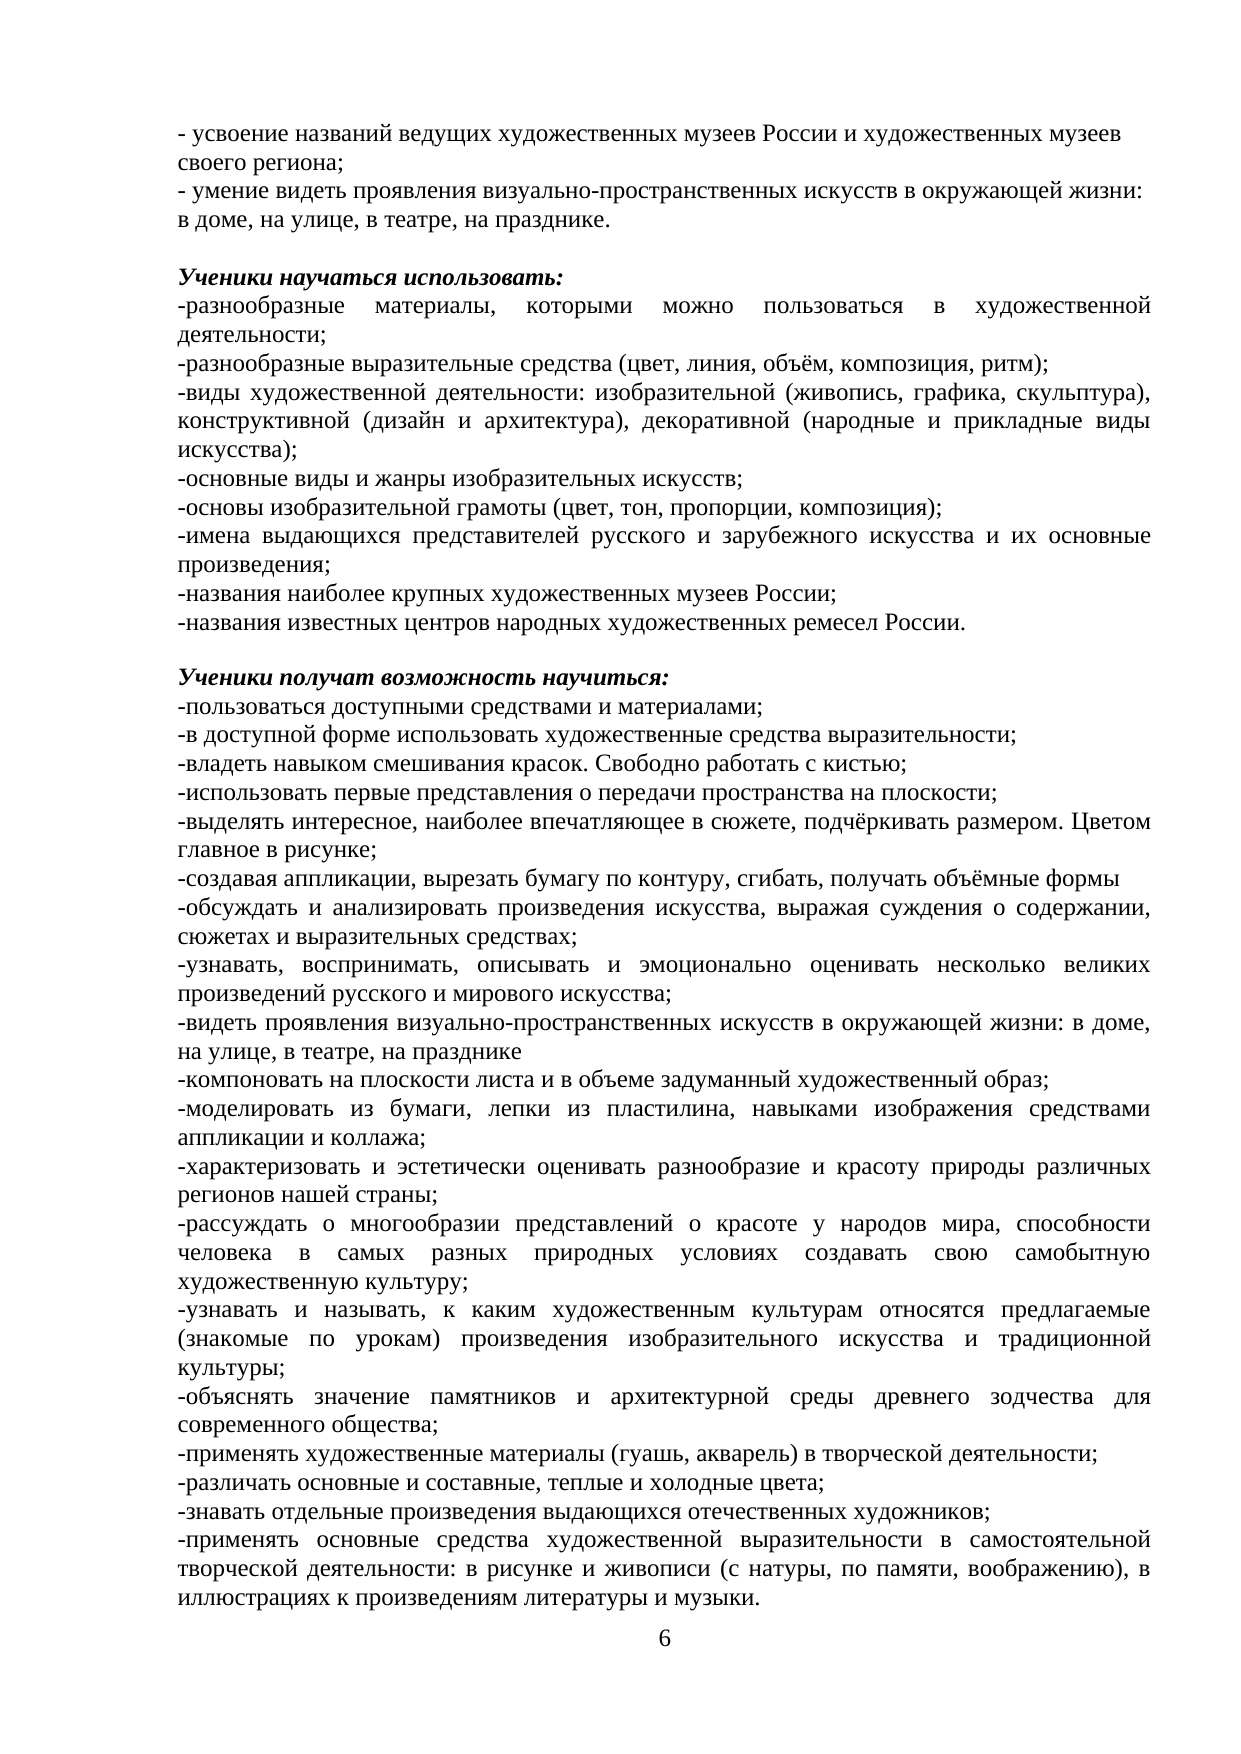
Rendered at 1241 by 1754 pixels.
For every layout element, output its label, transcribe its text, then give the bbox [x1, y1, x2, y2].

text -применять основные средства художественной выразительности в самостоятельной творческой деятельности: в рисунке и живописи (с натуры, по памяти, воображению), в иллюстрациях к произведениям литературы и музыки. [177, 1524, 1152, 1611]
text -разнообразные материалы, которыми можно пользоваться в художественной деятельности; [177, 291, 1152, 348]
text - усвоение названий ведущих художественных музеев России и художественных музеев своего региона; [177, 118, 1152, 176]
text -пользоваться доступными средствами и материалами; [177, 691, 1152, 719]
text Ученики получат возможность научиться: [177, 662, 1152, 691]
text -основные виды и жанры изобразительных искусств; [177, 463, 1152, 492]
text -в доступной форме использовать художественные средства выразительности; [177, 719, 1152, 748]
text -имена выдающихся представителей русского и зарубежного искусства и их основные произведения; [177, 521, 1152, 578]
text -рассуждать о многообразии представлений о красоте у народов мира, способности человека в самых разных природных условиях создавать свою самобытную художественную культуру; [177, 1208, 1152, 1294]
text -узнавать, воспринимать, описывать и эмоционально оценивать несколько великих произведений русского и мирового искусства; [177, 949, 1152, 1007]
text -моделировать из бумаги, лепки из пластилина, навыками изображения средствами аппликации и коллажа; [177, 1093, 1152, 1151]
text -названия известных центров народных художественных ремесел России. [177, 607, 1152, 636]
text -знавать отдельные произведения выдающихся отечественных художников; [177, 1496, 1152, 1524]
text -виды художественной деятельности: изобразительной (живопись, графика, скульптура), конструктивной (дизайн и архитектура), декоративной (народные и прикладные виды искусства); [177, 377, 1152, 463]
text -узнавать и называть, к каким художественным культурам относятся предлагаемые (знакомые по урокам) произведения изобразительного искусства и традиционной культуры; [177, 1294, 1152, 1381]
text -видеть проявления визуально-пространственных искусств в окружающей жизни: в доме, на улице, в театре, на празднике [177, 1007, 1152, 1064]
text - умение видеть проявления визуально-пространственных искусств в окружающей жизни: в доме, на улице, в театре, на празднике. [177, 176, 1152, 233]
text -объяснять значение памятников и архитектурной среды древнего зодчества для современного общества; [177, 1381, 1152, 1438]
text -использовать первые представления о передачи пространства на плоскости; [177, 777, 1152, 806]
text -различать основные и составные, теплые и холодные цвета; [177, 1467, 1152, 1496]
text Ученики научаться использовать: [177, 262, 1152, 291]
text -основы изобразительной грамоты (цвет, тон, пропорции, композиция); [177, 492, 1152, 521]
text -разнообразные выразительные средства (цвет, линия, объём, композиция, ритм); [177, 348, 1152, 377]
text -применять художественные материалы (гуашь, акварель) в творческой деятельности; [177, 1438, 1152, 1467]
text -владеть навыком смешивания красок. Свободно работать с кистью; [177, 748, 1152, 777]
text -характеризовать и эстетически оценивать разнообразие и красоту природы различных регионов нашей страны; [177, 1151, 1152, 1208]
text -названия наиболее крупных художественных музеев России; [177, 578, 1152, 607]
text -создавая аппликации, вырезать бумагу по контуру, сгибать, получать объёмные формы [177, 863, 1152, 892]
text -обсуждать и анализировать произведения искусства, выражая суждения о содержании, сюжетах и выразительных средствах; [177, 892, 1152, 949]
text -выделять интересное, наиболее впечатляющее в сюжете, подчёркивать размером. Цветом главное в рисунке; [177, 806, 1152, 863]
text -компоновать на плоскости листа и в объеме задуманный художественный образ; [177, 1064, 1152, 1093]
